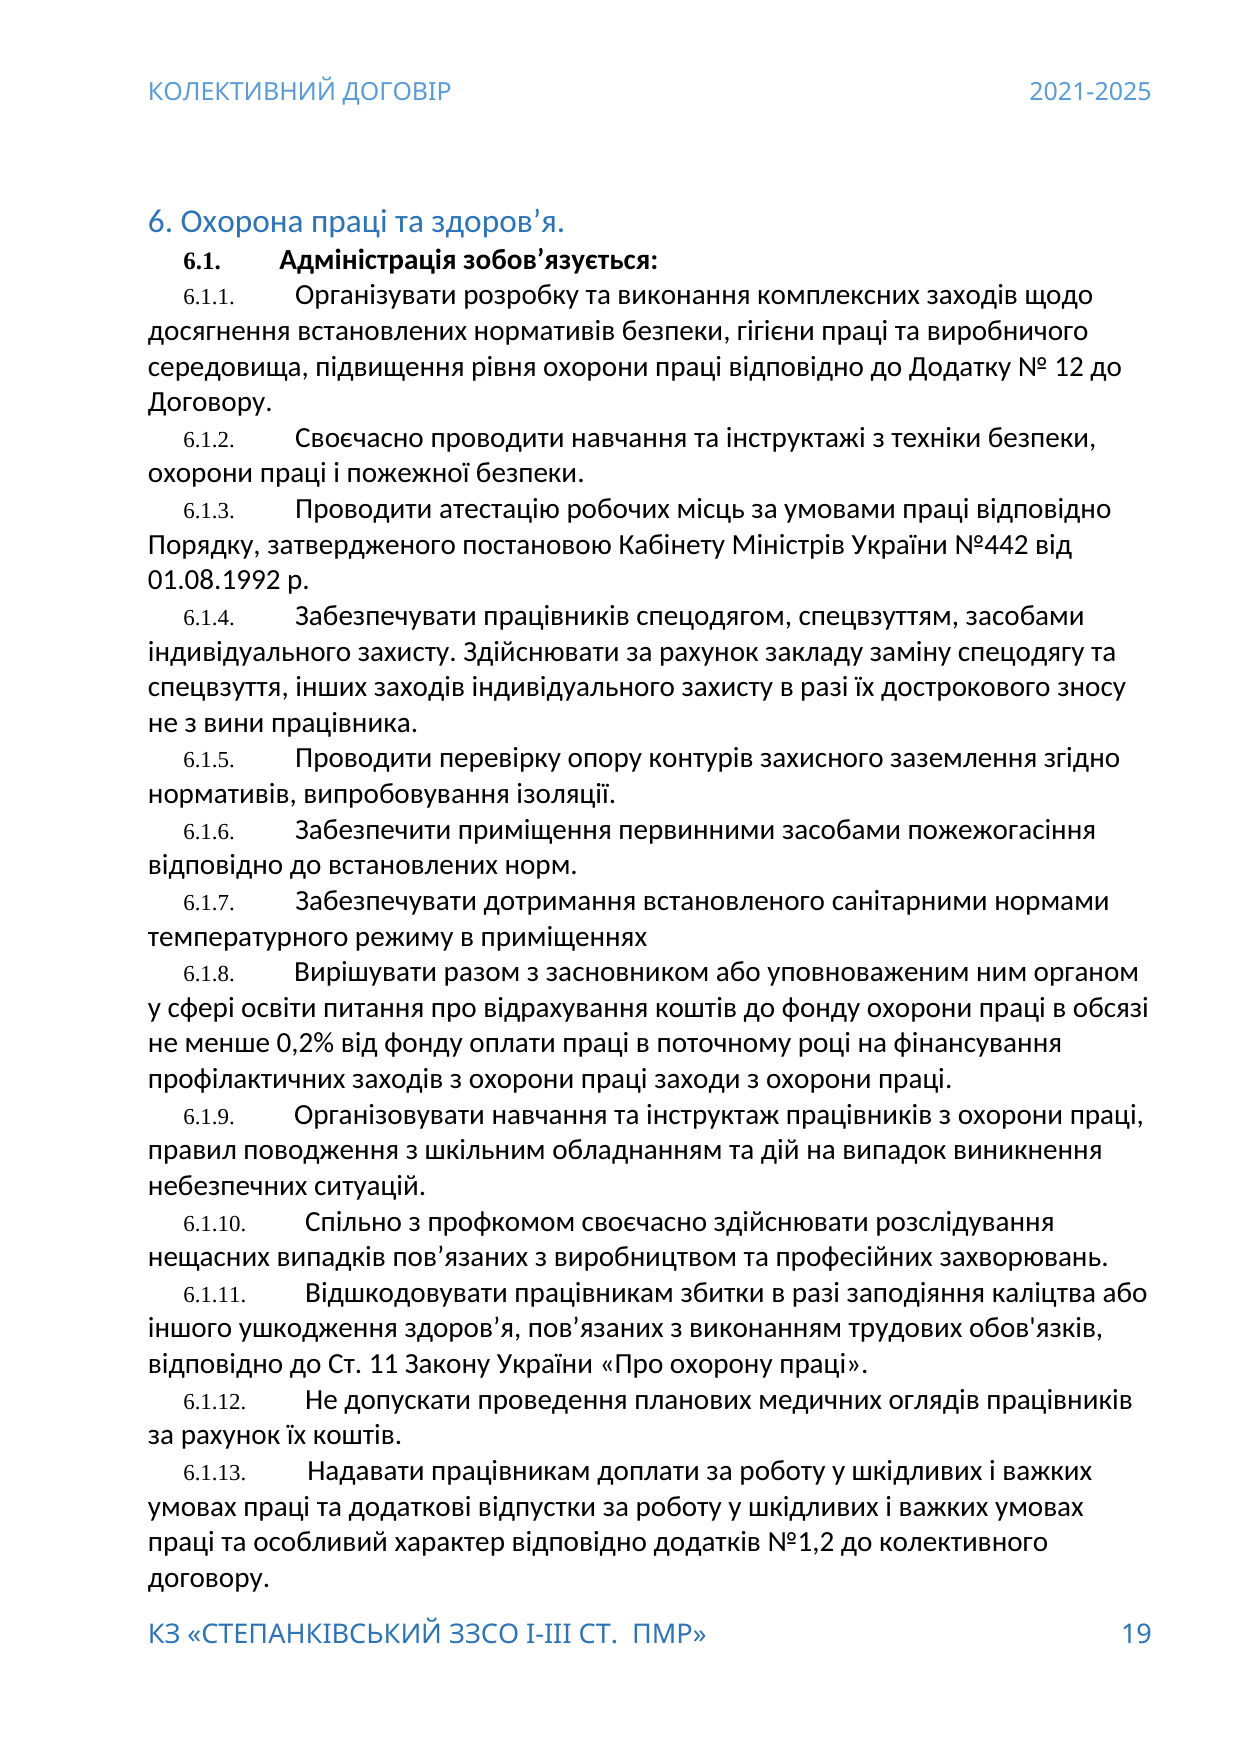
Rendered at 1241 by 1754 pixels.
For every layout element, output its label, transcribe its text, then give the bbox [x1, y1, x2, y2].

list Не допускати проведення планових медичних оглядів працівників за рахунок їх коштів. [148, 1381, 1152, 1452]
subtitle 6. Охорона праці та здоров’я. [148, 200, 1152, 241]
list Організовувати навчання та інструктаж працівників з охорони праці, правил поводження з шкільним обладнанням та дій на випадок виникнення небезпечних ситуацій. [148, 1096, 1152, 1203]
list Надавати працівникам доплати за роботу у шкідливих і важких умовах праці та додаткові відпустки за роботу у шкідливих і важких умовах праці та особливий характер відповідно додатків №1,2 до колективного договору. [148, 1452, 1152, 1594]
list Проводити перевірку опору контурів захисного заземлення згідно нормативів, випробовування ізоляції. [148, 739, 1152, 811]
list Своєчасно проводити навчання та інструктажі з техніки безпеки, охорони праці і пожежної безпеки. [148, 419, 1152, 490]
list Забезпечувати дотримання встановленого санітарними нормами температурного режиму в приміщеннях [148, 882, 1152, 953]
list Спільно з профкомом своєчасно здійснювати розслідування нещасних випадків пов’язаних з виробництвом та професійних захворювань. [148, 1203, 1152, 1274]
list Забезпечувати працівників спецодягом, спецвзуттям, засобами індивідуального захисту. Здійснювати за рахунок закладу заміну спецодягу та спецвзуття, інших заходів індивідуального захисту в разі їх дострокового зносу не з вини працівника. [148, 597, 1152, 739]
list Адміністрація зобов’язується: [148, 241, 1152, 276]
list Проводити атестацію робочих місць за умовами праці відповідно Порядку, затвердженого постановою Кабінету Міністрів України №442 від 01.08.1992 р. [148, 490, 1152, 597]
list Забезпечити приміщення первинними засобами пожежогасіння відповідно до встановлених норм. [148, 811, 1152, 882]
list Вирішувати разом з засновником або уповноваженим ним органом у сфері освіти питання про відрахування коштів до фонду охорони праці в обсязі не менше 0,2% від фонду оплати праці в поточному році на фінансування профілактичних заходів з охорони праці заходи з охорони праці. [148, 953, 1152, 1096]
list Організувати розробку та виконання комплексних заходів щодо досягнення встановлених нормативів безпеки, гігієни праці та виробничого середовища, підвищення рівня охорони праці відповідно до Додатку № 12 до Договору. [148, 276, 1152, 419]
list Відшкодовувати працівникам збитки в разі заподіяння каліцтва або іншого ушкодження здоров’я, пов’язаних з виконанням трудових обов'язків, відповідно до Ст. 11 Закону України «Про охорону праці». [148, 1274, 1152, 1381]
